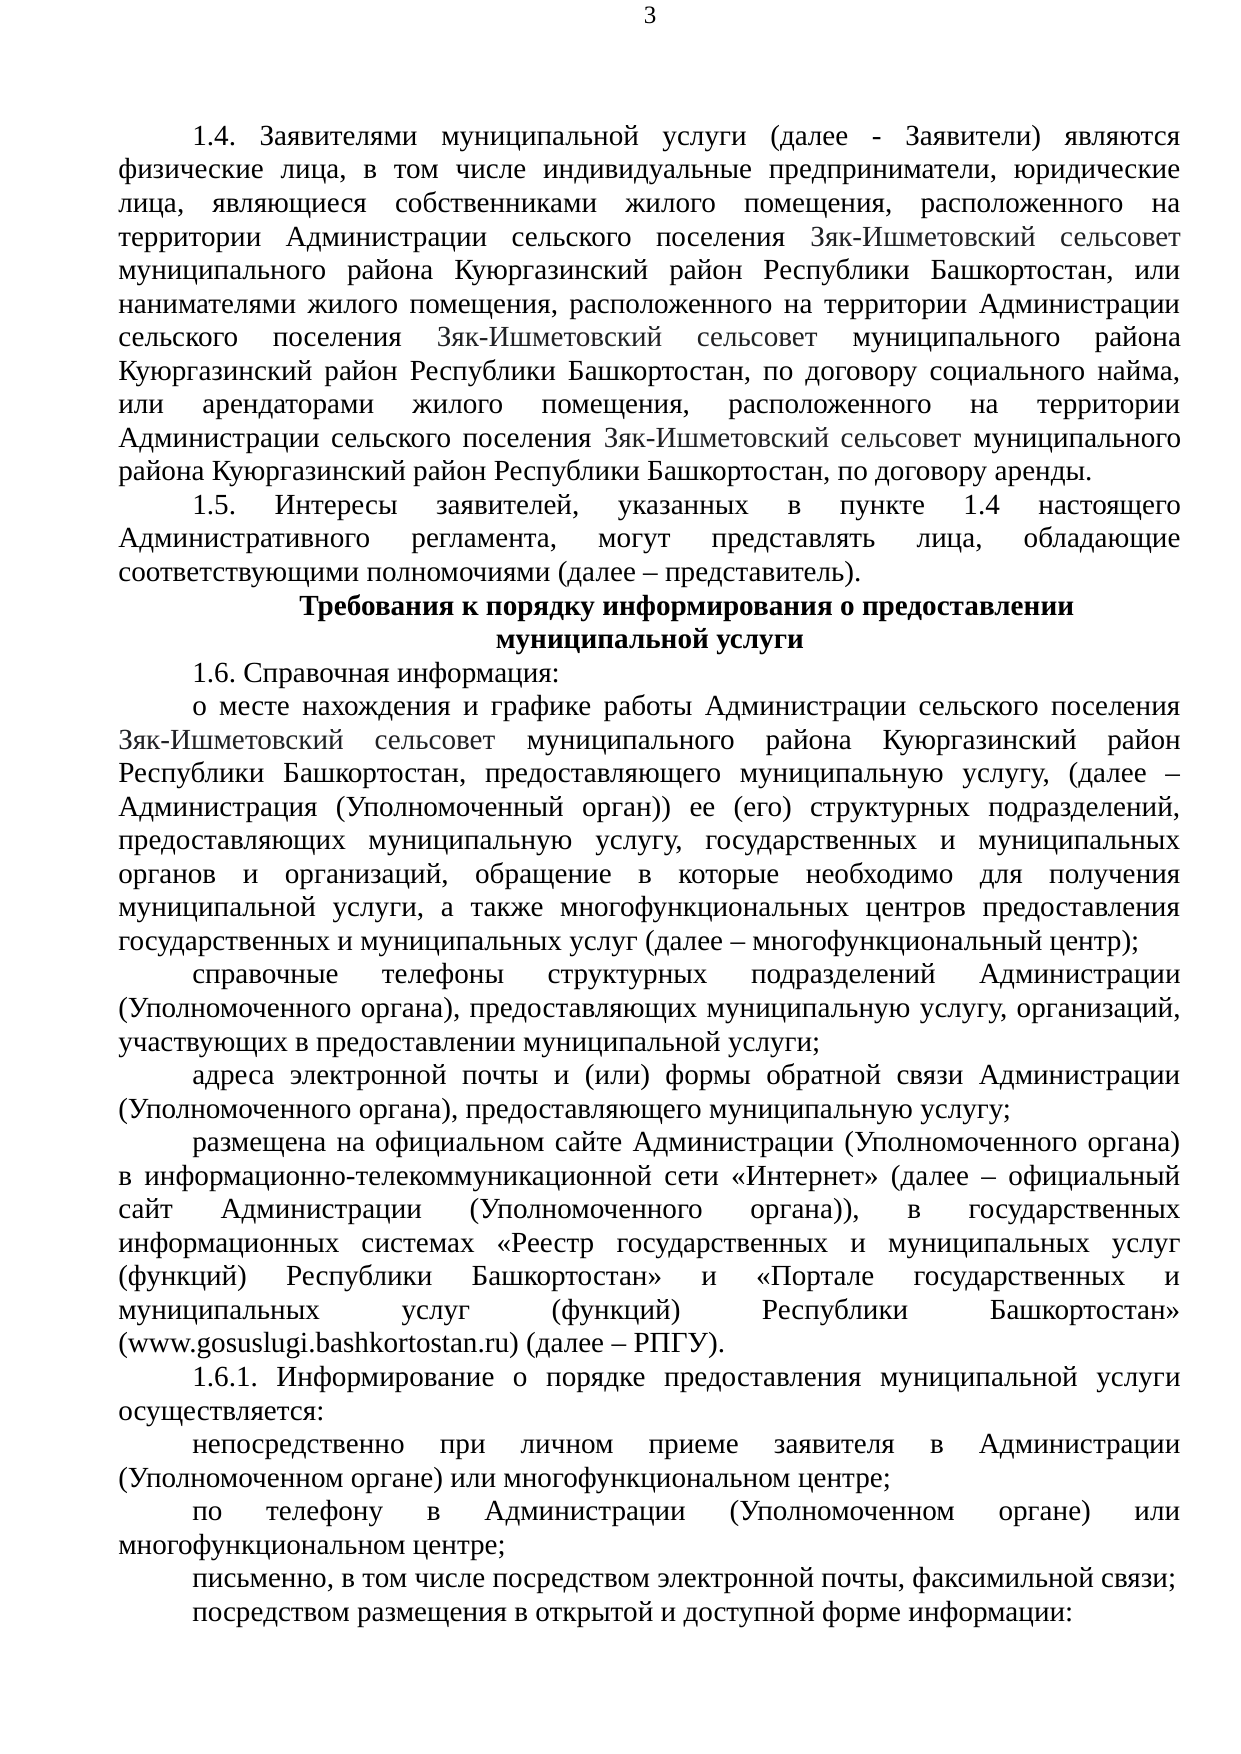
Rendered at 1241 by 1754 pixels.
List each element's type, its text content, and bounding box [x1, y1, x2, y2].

text 1.6. Справочная информация: [118, 655, 1181, 688]
text 1.4. Заявителями муниципальной услуги (далее - Заявители) являются физические лица, в том числе индивидуальные предприниматели, юридические лица, являющиеся собственниками жилого помещения, расположенного на территории Администрации сельского поселения Зяк-Ишметовский сельсовет муниципального района Куюргазинский район Республики Башкортостан, или нанимателями жилого помещения, расположенного на территории Администрации сельского поселения Зяк-Ишметовский сельсовет муниципального района Куюргазинский район Республики Башкортостан, по договору социального найма, или арендаторами жилого помещения, расположенного на территории Администрации сельского поселения Зяк-Ишметовский сельсовет муниципального района Куюргазинский район Республики Башкортостан, по договору аренды. [118, 118, 1181, 487]
text справочные телефоны структурных подразделений Администрации (Уполномоченного органа), предоставляющих муниципальную услугу, организаций, участвующих в предоставлении муниципальной услуги; [118, 957, 1181, 1057]
text 1.5. Интересы заявителей, указанных в пункте 1.4 настоящего Административного регламента, могут представлять лица, обладающие соответствующими полномочиями (далее – представитель). [118, 487, 1181, 588]
text 1.6.1. Информирование о порядке предоставления муниципальной услуги осуществляется: [118, 1359, 1181, 1426]
text по телефону в Администрации (Уполномоченном органе) или многофункциональном центре; [118, 1493, 1181, 1560]
text письменно, в том числе посредством электронной почты, факсимильной связи; [118, 1560, 1181, 1594]
text адреса электронной почты и (или) формы обратной связи Администрации (Уполномоченного органа), предоставляющего муниципальную услугу; [118, 1057, 1181, 1124]
text посредством размещения в открытой и доступной форме информации: [118, 1594, 1181, 1627]
text непосредственно при личном приеме заявителя в Администрации (Уполномоченном органе) или многофункциональном центре; [118, 1426, 1181, 1493]
text о месте нахождения и графике работы Администрации сельского поселения Зяк-Ишметовский сельсовет муниципального района Куюргазинский район Республики Башкортостан, предоставляющего муниципальную услугу, (далее – Администрация (Уполномоченный орган)) ее (его) структурных подразделений, предоставляющих муниципальную услугу, государственных и муниципальных органов и организаций, обращение в которые необходимо для получения муниципальной услуги, а также многофункциональных центров предоставления государственных и муниципальных услуг (далее – многофункциональный центр); [118, 688, 1181, 957]
text Требования к порядку информирования о предоставлении муниципальной услуги [118, 588, 1181, 655]
text размещена на официальном сайте Администрации (Уполномоченного органа) в информационно-телекоммуникационной сети «Интернет» (далее – официальный сайт Администрации (Уполномоченного органа)), в государственных информационных системах «Реестр государственных и муниципальных услуг (функций) Республики Башкортостан» и «Портале государственных и муниципальных услуг (функций) Республики Башкортостан» (www.gosuslugi.bashkortostan.ru) (далее – РПГУ). [118, 1124, 1181, 1359]
